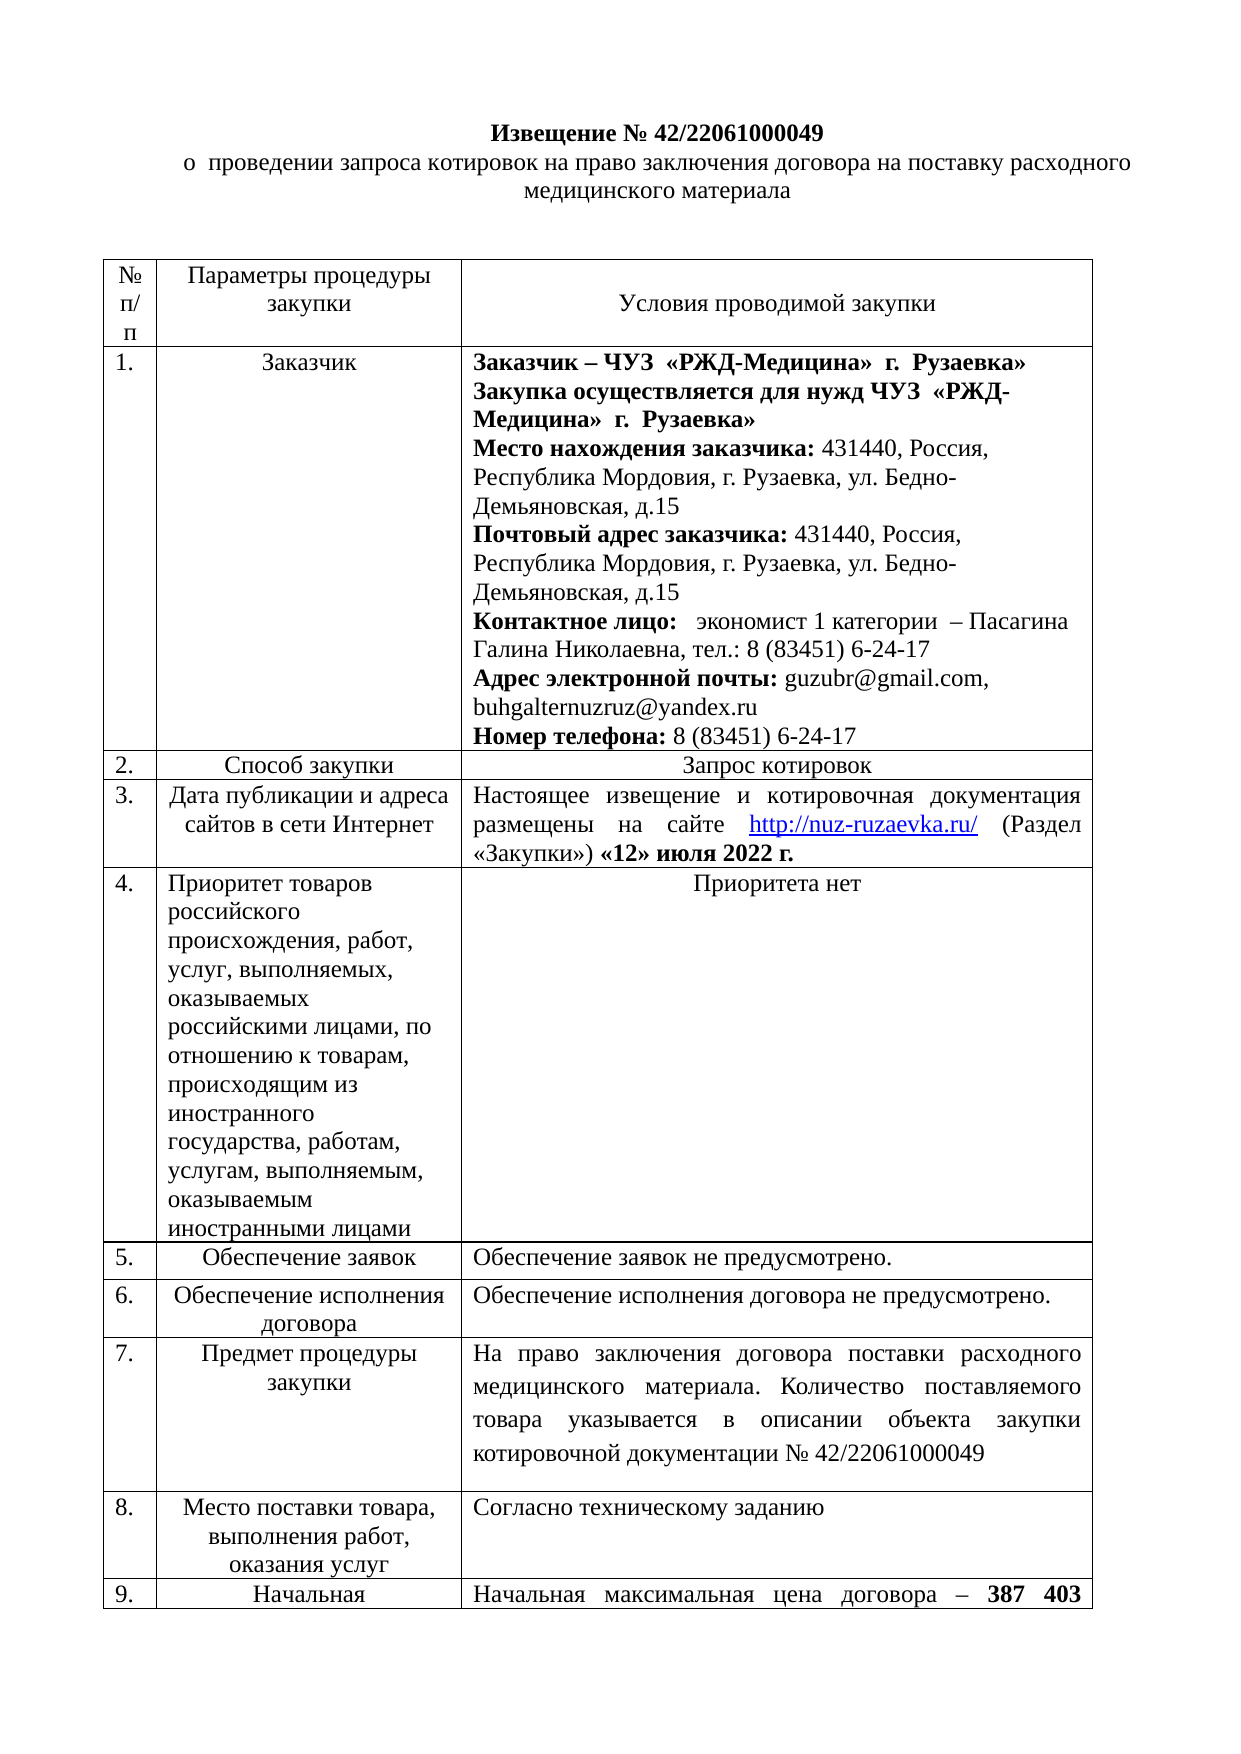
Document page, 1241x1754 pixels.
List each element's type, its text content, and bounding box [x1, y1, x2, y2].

table_cell Обеспечение заявок не предусмотрено. [462, 1243, 1092, 1279]
table_cell [104, 780, 156, 867]
table_cell Предмет процедуры закупки [157, 1338, 461, 1491]
table_cell Дата публикации и адреса сайтов в сети Интернет [157, 780, 461, 867]
table_cell Обеспечение исполнения договора не предусмотрено. [462, 1280, 1092, 1337]
text Извещение № 42/22061000049 [162, 118, 1152, 147]
table_cell [104, 868, 156, 1241]
table_cell Обеспечение исполнения договора [157, 1280, 461, 1337]
table_cell [104, 751, 156, 779]
table_cell [104, 1492, 156, 1578]
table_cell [157, 1579, 461, 1608]
table_cell Настоящее извещение и котировочная документация размещены на сайте http://nuz-ruzaevka.ru/ (Раздел «Закупки») «12» июля 2022 г. [462, 780, 1092, 867]
table_header Параметры процедуры закупки [157, 260, 461, 346]
table_cell Обеспечение заявок [157, 1243, 461, 1279]
table_cell Согласно техническому заданию [462, 1492, 1092, 1578]
table_cell Запрос котировок [462, 751, 1092, 779]
table_header № п/п [104, 260, 156, 346]
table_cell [462, 1579, 1092, 1608]
table_cell Приоритета нет [462, 868, 1092, 1241]
table_cell На право заключения договора поставки расходного медицинского материала. Количество поставляемого товара указывается в описании объекта закупки котировочной документации № 42/22061000049 [462, 1338, 1092, 1491]
table_cell Приоритет товаров российского происхождения, работ, услуг, выполняемых, оказываемых российскими лицами, по отношению к товарам, происходящим из иностранного государства, работам, услугам, выполняемым, оказываемым иностранными лицами [157, 868, 461, 1241]
table_cell Способ закупки [157, 751, 461, 779]
table_cell Заказчик [157, 347, 461, 749]
table_cell Место поставки товара, выполнения работ, оказания услуг [157, 1492, 461, 1578]
table_header Условия проводимой закупки [462, 260, 1092, 346]
text о проведении запроса котировок на право заключения договора на поставку расходного медицинского материала [162, 147, 1152, 204]
table_cell [104, 347, 156, 749]
table_cell [104, 1338, 156, 1491]
table_cell Заказчик – ЧУЗ «РЖД-Медицина» г. Рузаевка» Закупка осуществляется для нужд ЧУЗ «РЖД-Медицина» г. Рузаевка» Место нахождения заказчика: 431440, Россия, Республика Мордовия, г. Рузаевка, ул. Бедно-Демьяновская, д.15 Почтовый адрес заказчика: 431440, Россия, Республика Мордовия, г. Рузаевка, ул. Бедно-Демьяновская, д.15 Контактное лицо: экономист 1 категории – Пасагина Галина Николаевна, тел.: 8 (83451) 6-24-17 Адрес электронной почты: guzubr@gmail.com, buhgalternuzruz@yandex.ru Номер телефона: 8 (83451) 6-24-17 [462, 347, 1092, 749]
table_cell [104, 1243, 156, 1279]
table_cell [104, 1579, 156, 1608]
table_cell [104, 1280, 156, 1337]
